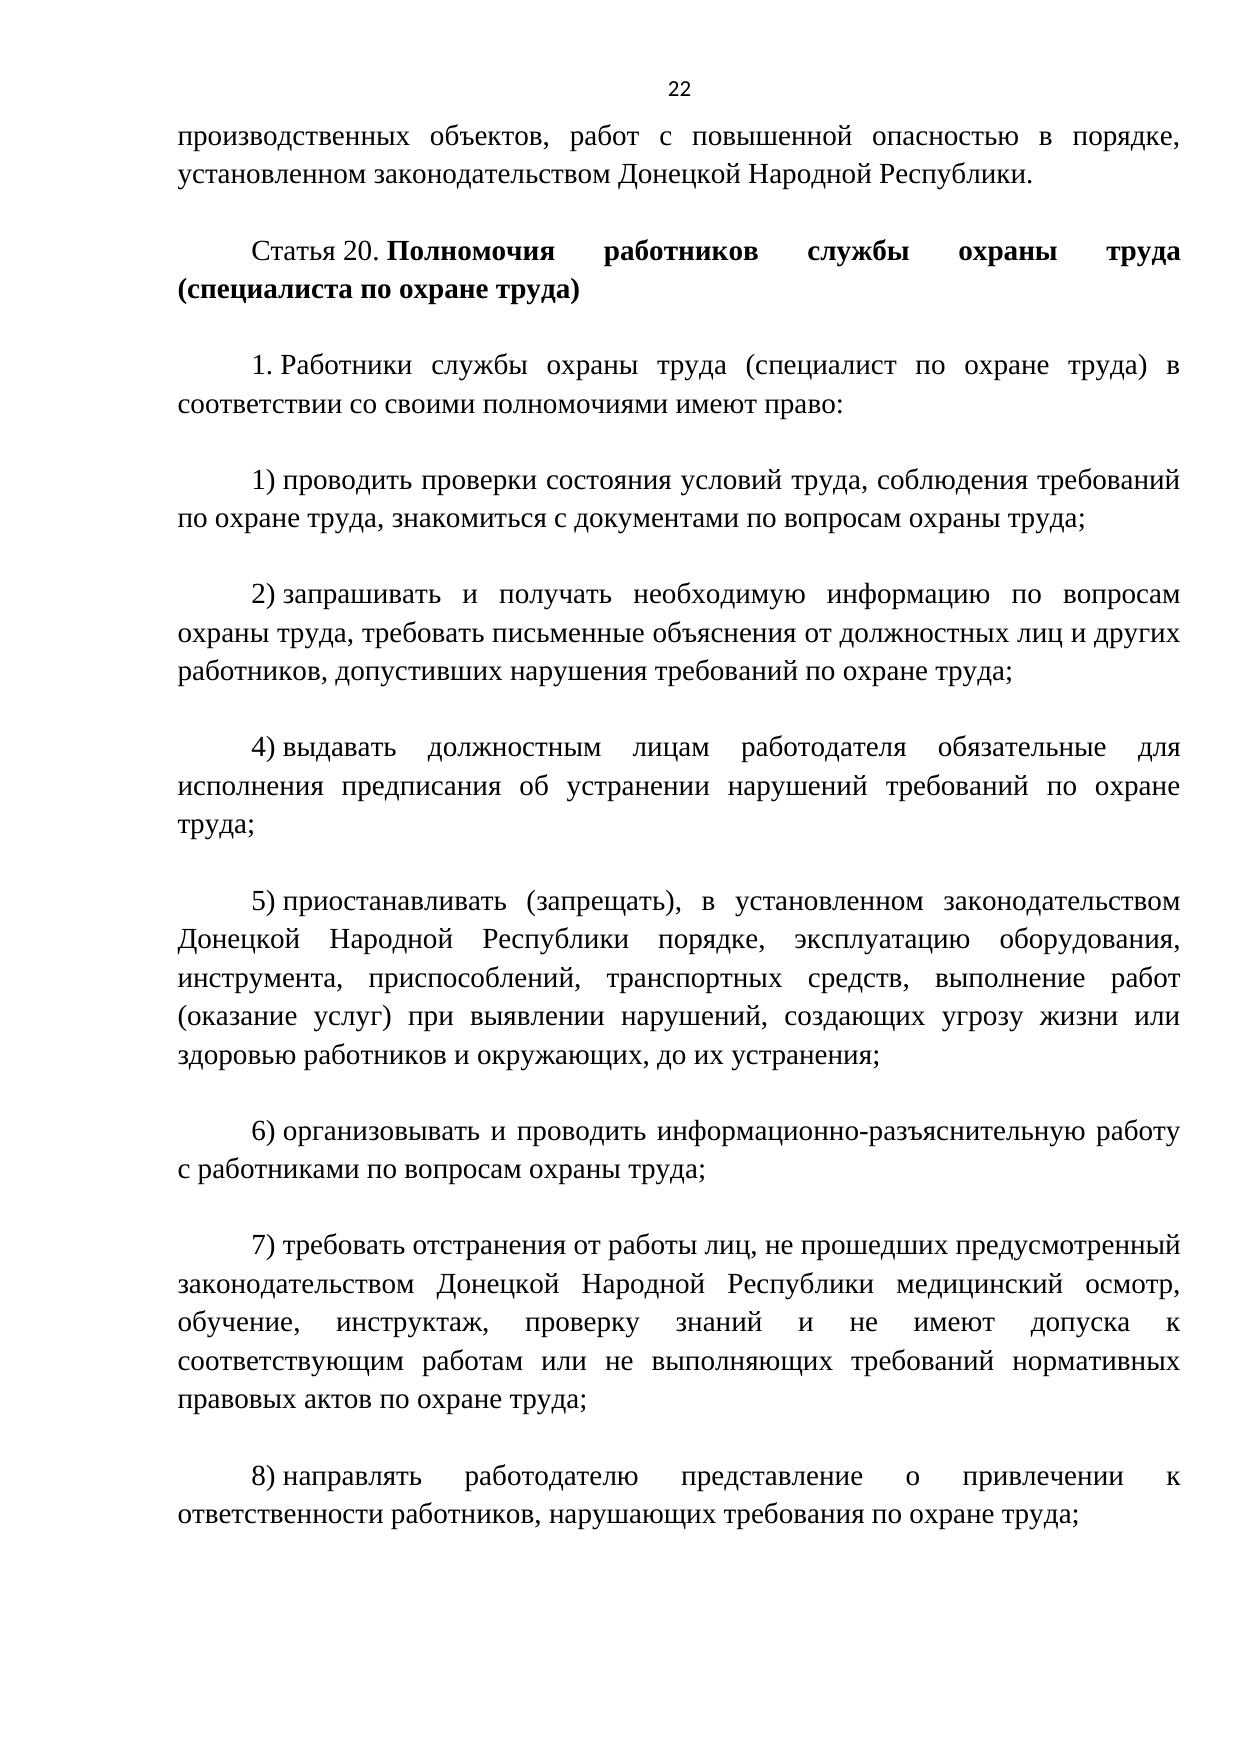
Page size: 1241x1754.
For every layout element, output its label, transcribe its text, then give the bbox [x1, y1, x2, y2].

text 4) выдавать должностным лицам работодателя обязательные для исполнения предписания об устранении нарушений требований по охране труда; [177, 729, 1181, 840]
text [177, 118, 1181, 190]
subtitle Статья 20. Полномочия работников службы охраны труда (специалиста по охране труда) [177, 233, 1181, 305]
text 8) направлять работодателю представление о привлечении к ответственности работников, нарушающих требования по охране труда; [177, 1458, 1181, 1530]
text 6) организовывать и проводить информационно-разъяснительную работу с работниками по вопросам охраны труда; [177, 1113, 1181, 1185]
text 5) приостанавливать (запрещать), в установленном законодательством Донецкой Народной Республики порядке, эксплуатацию оборудования, инструмента, приспособлений, транспортных средств, выполнение работ (оказание услуг) при выявлении нарушений, создающих угрозу жизни или здоровью работников и окружающих, до их устранения; [177, 883, 1181, 1070]
text 2) запрашивать и получать необходимую информацию по вопросам охраны труда, требовать письменные объяснения от должностных лиц и других работников, допустивших нарушения требований по охране труда; [177, 576, 1181, 687]
text 7) требовать отстранения от работы лиц, не прошедших предусмотренный законодательством Донецкой Народной Республики медицинский осмотр, обучение, инструктаж, проверку знаний и не имеют допуска к соответствующим работам или не выполняющих требований нормативных правовых актов по охране труда; [177, 1227, 1181, 1415]
text 1. Работники службы охраны труда (специалист по охране труда) в соответствии со своими полномочиями имеют право: [177, 347, 1181, 419]
text 1) проводить проверки состояния условий труда, соблюдения требований по охране труда, знакомиться с документами по вопросам охраны труда; [177, 462, 1181, 534]
